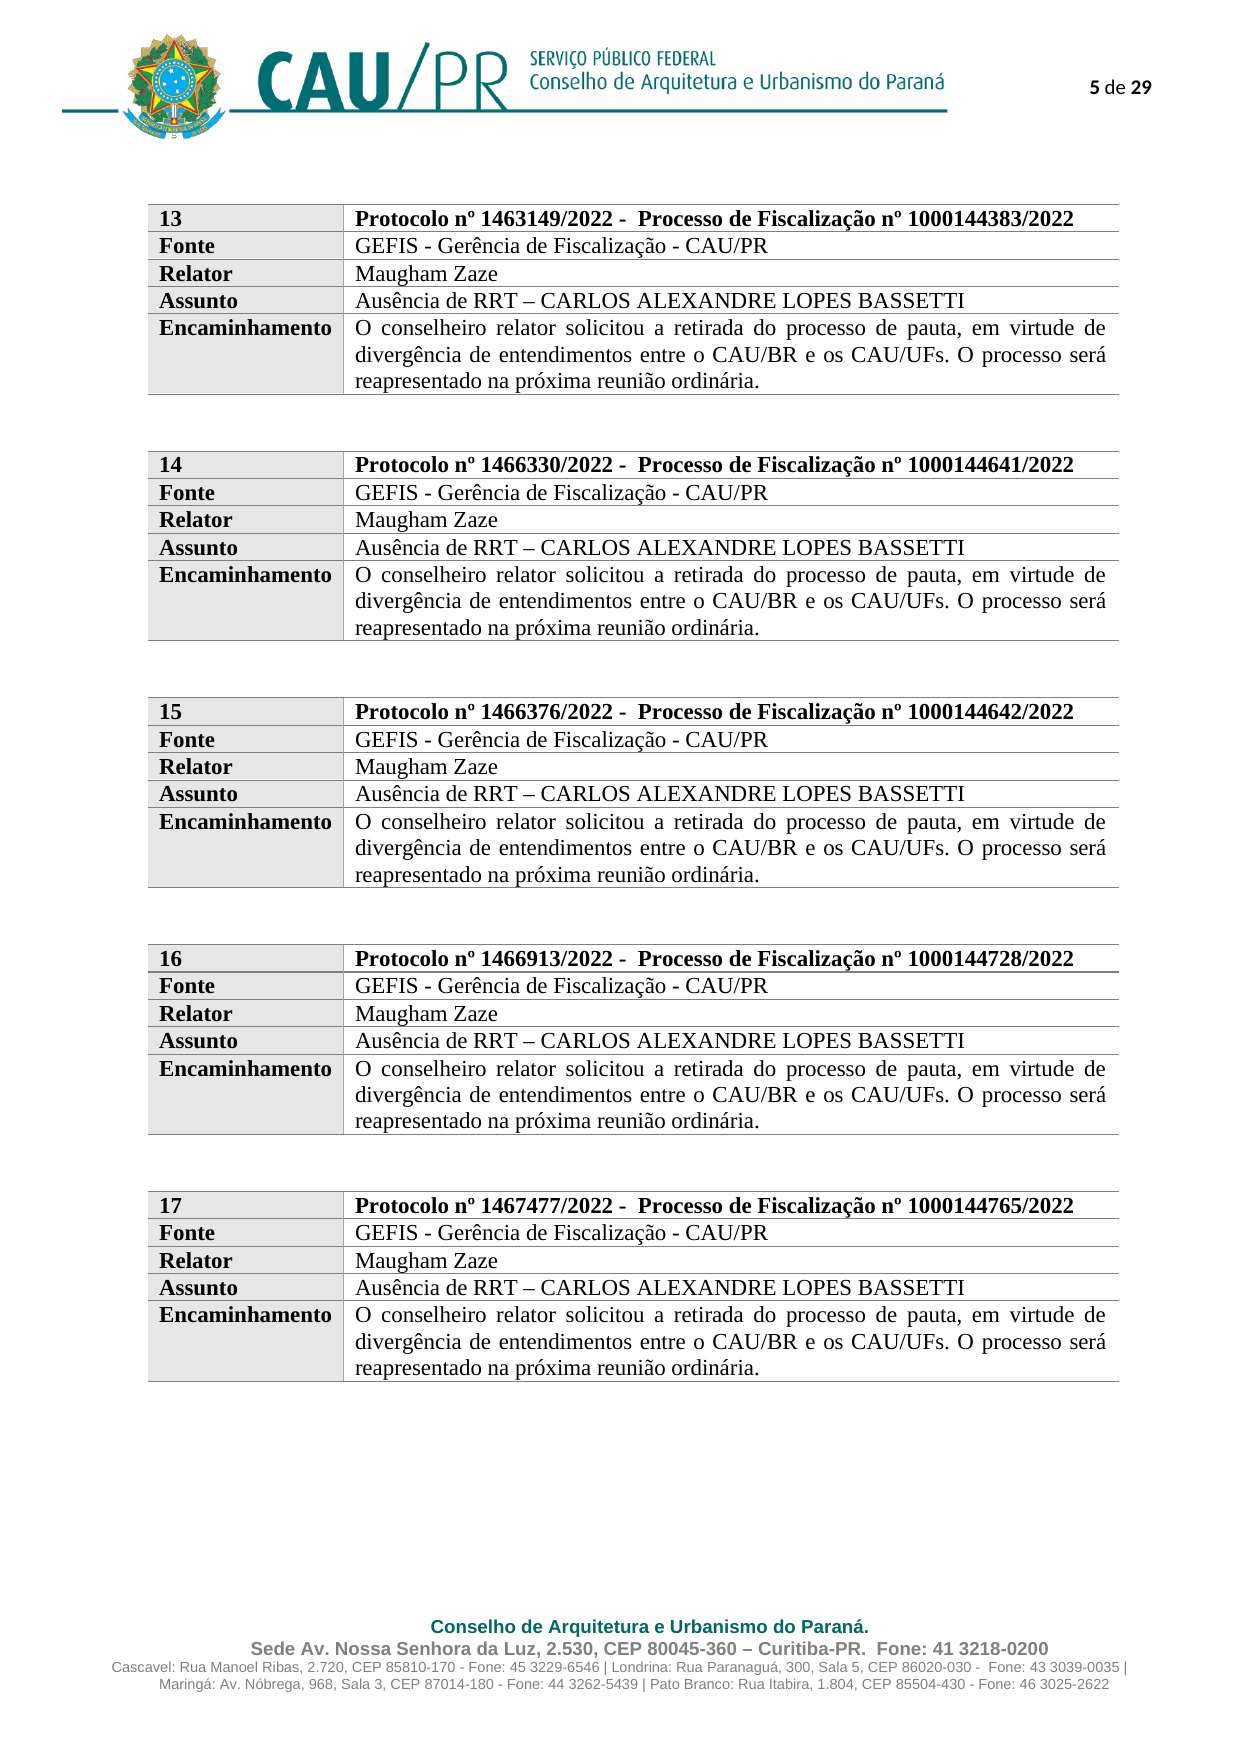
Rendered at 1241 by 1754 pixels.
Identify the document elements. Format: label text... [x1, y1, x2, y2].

table_cell Fonte [148, 232, 343, 258]
table_cell Assunto [148, 534, 343, 560]
table_cell Relator [148, 260, 343, 286]
table_cell Fonte [148, 1219, 343, 1246]
table_cell O conselheiro relator solicitou a retirada do processo de pauta, em virtude de divergência de entendimentos entre o CAU/BR e os CAU/UFs. O processo será reapresentado na próxima reunião ordinária. [344, 808, 1119, 887]
table_cell Ausência de RRT – CARLOS ALEXANDRE LOPES BASSETTI [344, 1027, 1119, 1054]
table_cell O conselheiro relator solicitou a retirada do processo de pauta, em virtude de divergência de entendimentos entre o CAU/BR e os CAU/UFs. O processo será reapresentado na próxima reunião ordinária. [344, 561, 1119, 640]
table_cell Ausência de RRT – CARLOS ALEXANDRE LOPES BASSETTI [344, 1274, 1119, 1300]
table_cell Maugham Zaze [344, 753, 1119, 779]
table_header Protocolo nº 1467477/2022 - Processo de Fiscalização nº 1000144765/2022 [344, 1192, 1119, 1218]
table_cell Encaminhamento [148, 314, 343, 393]
table_cell Ausência de RRT – CARLOS ALEXANDRE LOPES BASSETTI [344, 287, 1119, 313]
table_header 13 [148, 205, 343, 231]
table_cell Assunto [148, 1027, 343, 1054]
table_cell Encaminhamento [148, 1301, 343, 1381]
table_cell Relator [148, 1000, 343, 1026]
table_cell GEFIS - Gerência de Fiscalização - CAU/PR [344, 973, 1119, 999]
table_cell GEFIS - Gerência de Fiscalização - CAU/PR [344, 726, 1119, 752]
table_cell Encaminhamento [148, 808, 343, 887]
picture [61, 34, 948, 139]
table_cell Relator [148, 506, 343, 533]
table_cell GEFIS - Gerência de Fiscalização - CAU/PR [344, 1219, 1119, 1246]
table_cell Fonte [148, 726, 343, 752]
table_cell Ausência de RRT – CARLOS ALEXANDRE LOPES BASSETTI [344, 781, 1119, 807]
table_header Protocolo nº 1463149/2022 - Processo de Fiscalização nº 1000144383/2022 [344, 205, 1119, 231]
table_cell Assunto [148, 781, 343, 807]
table_header 16 [148, 945, 343, 971]
table_header 17 [148, 1192, 343, 1218]
table_header 15 [148, 698, 343, 725]
table_cell Relator [148, 753, 343, 779]
table_cell O conselheiro relator solicitou a retirada do processo de pauta, em virtude de divergência de entendimentos entre o CAU/BR e os CAU/UFs. O processo será reapresentado na próxima reunião ordinária. [344, 314, 1119, 393]
table_cell GEFIS - Gerência de Fiscalização - CAU/PR [344, 232, 1119, 258]
table_cell Maugham Zaze [344, 1000, 1119, 1026]
table_header 14 [148, 452, 343, 478]
table_cell Relator [148, 1247, 343, 1273]
table_header Protocolo nº 1466376/2022 - Processo de Fiscalização nº 1000144642/2022 [344, 698, 1119, 725]
table_cell O conselheiro relator solicitou a retirada do processo de pauta, em virtude de divergência de entendimentos entre o CAU/BR e os CAU/UFs. O processo será reapresentado na próxima reunião ordinária. [344, 1055, 1119, 1134]
table_cell Ausência de RRT – CARLOS ALEXANDRE LOPES BASSETTI [344, 534, 1119, 560]
table_cell Encaminhamento [148, 561, 343, 640]
table_cell O conselheiro relator solicitou a retirada do processo de pauta, em virtude de divergência de entendimentos entre o CAU/BR e os CAU/UFs. O processo será reapresentado na próxima reunião ordinária. [344, 1301, 1119, 1381]
table_cell GEFIS - Gerência de Fiscalização - CAU/PR [344, 479, 1119, 505]
table_cell Fonte [148, 973, 343, 999]
table_cell Maugham Zaze [344, 506, 1119, 533]
table_cell Fonte [148, 479, 343, 505]
table_cell Maugham Zaze [344, 260, 1119, 286]
table_cell Assunto [148, 1274, 343, 1300]
table_header Protocolo nº 1466330/2022 - Processo de Fiscalização nº 1000144641/2022 [344, 452, 1119, 478]
table_cell Assunto [148, 287, 343, 313]
table_header Protocolo nº 1466913/2022 - Processo de Fiscalização nº 1000144728/2022 [344, 945, 1119, 971]
table_cell Encaminhamento [148, 1055, 343, 1134]
table_cell Maugham Zaze [344, 1247, 1119, 1273]
